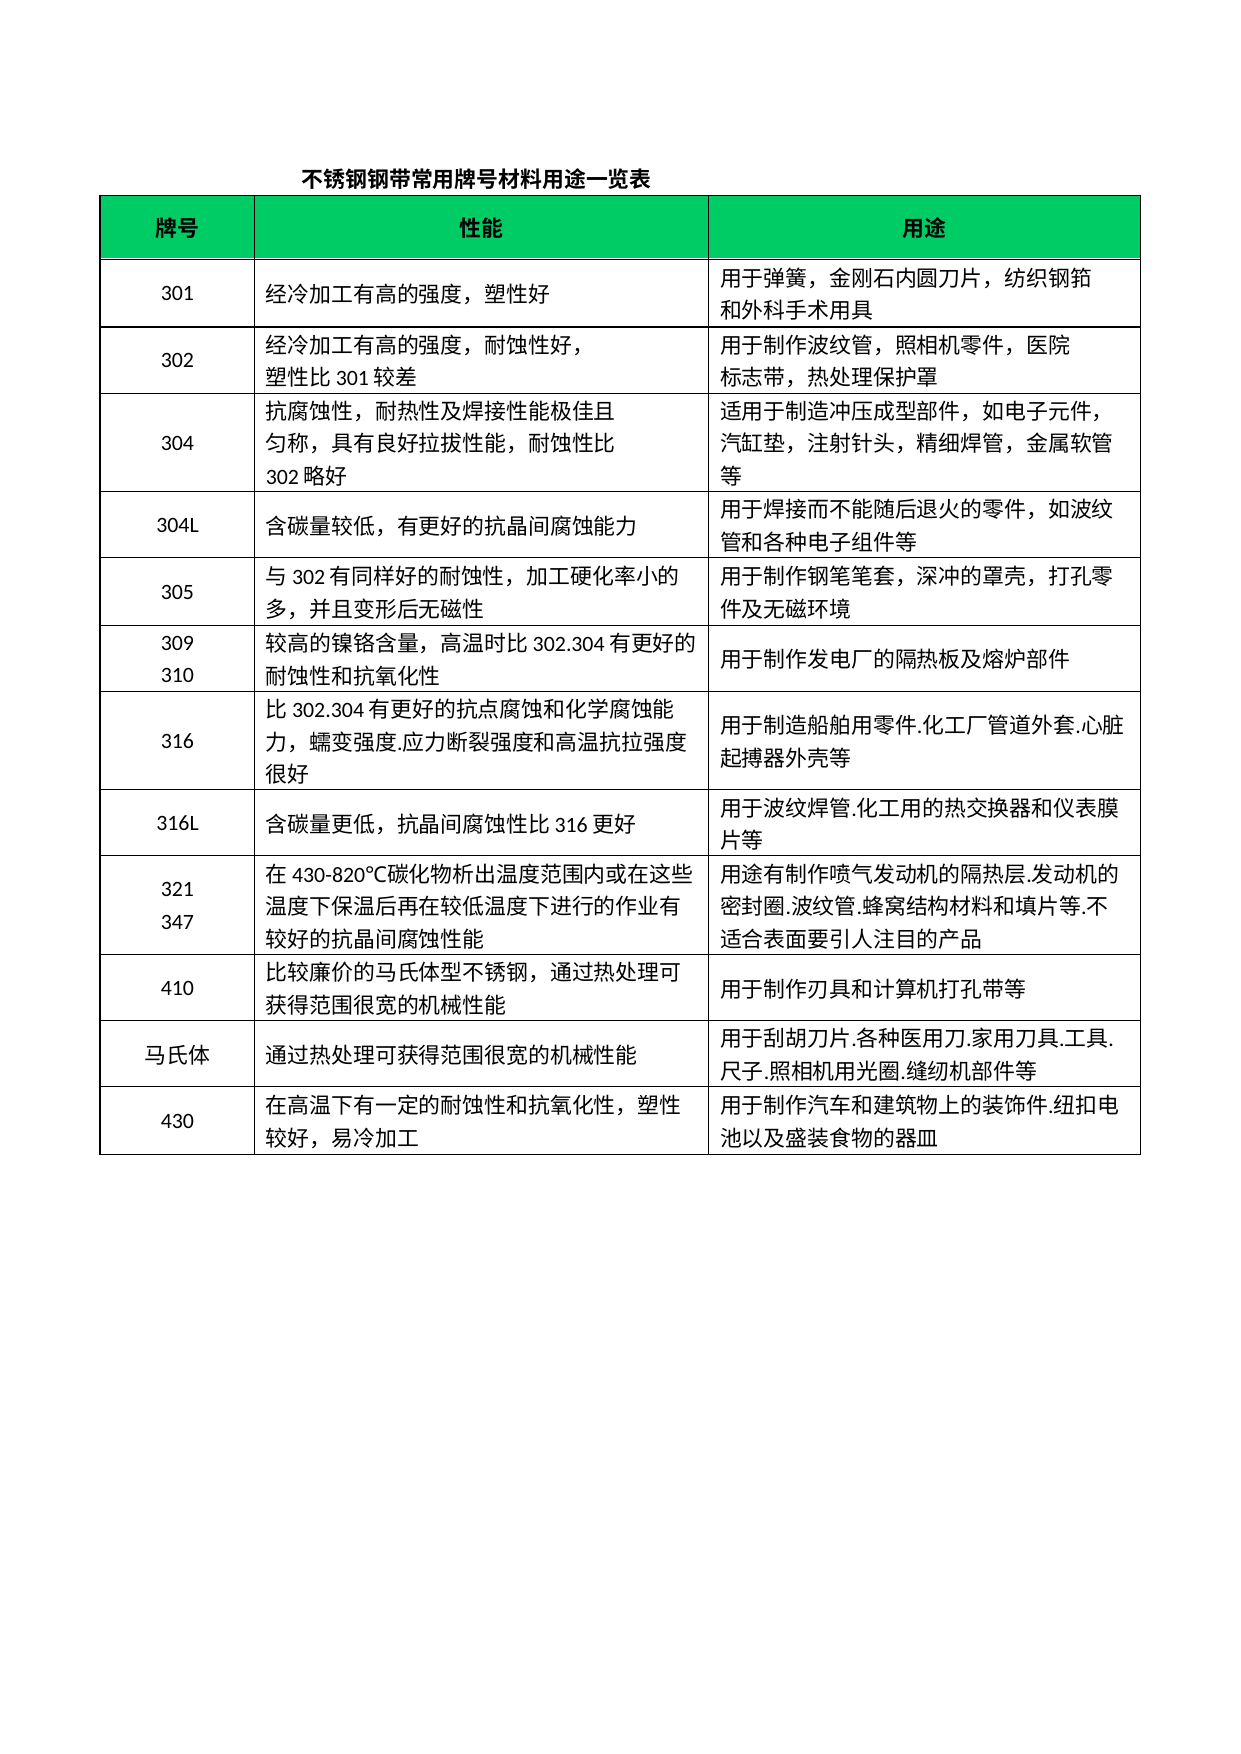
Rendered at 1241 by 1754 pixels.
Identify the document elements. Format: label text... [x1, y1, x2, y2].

table_cell 304 [101, 394, 254, 491]
table_cell 316L [101, 790, 254, 855]
table_cell 用于制作钢笔笔套，深冲的罩壳，打孔零件及无磁环境 [709, 558, 1140, 625]
text 不锈钢钢带常用牌号材料用途一览表 [187, 162, 1053, 194]
table_cell 经冷加工有高的强度，耐蚀性好， 塑性比301较差 [255, 328, 708, 392]
table_cell 用于制作汽车和建筑物上的装饰件.纽扣电池以及盛装食物的器皿 [709, 1087, 1140, 1154]
table_cell 309 310 [101, 626, 254, 691]
table_cell 用于弹簧，金刚石内圆刀片，纺织钢筘 和外科手术用具 [709, 260, 1140, 326]
table_cell 410 [101, 955, 254, 1020]
table_cell 305 [101, 558, 254, 625]
table_cell 430 [101, 1087, 254, 1154]
table_cell 用于制作刃具和计算机打孔带等 [709, 955, 1140, 1020]
table_cell 304L [101, 492, 254, 557]
table_cell 321 347 [101, 856, 254, 954]
table_cell 在高温下有一定的耐蚀性和抗氧化性，塑性较好，易冷加工 [255, 1087, 708, 1154]
table_cell 用于制作发电厂的隔热板及熔炉部件 [709, 626, 1140, 691]
table_cell 用于制作波纹管，照相机零件，医院 标志带，热处理保护罩 [709, 328, 1140, 392]
table_cell 316 [101, 692, 254, 789]
table_cell 比302.304有更好的抗点腐蚀和化学腐蚀能力，蠕变强度.应力断裂强度和高温抗拉强度很好 [255, 692, 708, 789]
table_cell 用于波纹焊管.化工用的热交换器和仪表膜片等 [709, 790, 1140, 855]
table_cell 在430-820℃碳化物析出温度范围内或在这些温度下保温后再在较低温度下进行的作业有较好的抗晶间腐蚀性能 [255, 856, 708, 954]
table_cell 用于制造船舶用零件.化工厂管道外套.心脏起搏器外壳等 [709, 692, 1140, 789]
table_header 用途 [709, 196, 1140, 258]
table_cell 301 [101, 260, 254, 326]
table_cell 与302有同样好的耐蚀性，加工硬化率小的多，并且变形后无磁性 [255, 558, 708, 625]
table_cell 通过热处理可获得范围很宽的机械性能 [255, 1021, 708, 1086]
table_cell 用于焊接而不能随后退火的零件，如波纹管和各种电子组件等 [709, 492, 1140, 557]
table_cell 含碳量较低，有更好的抗晶间腐蚀能力 [255, 492, 708, 557]
table_cell 比较廉价的马氏体型不锈钢，通过热处理可获得范围很宽的机械性能 [255, 955, 708, 1020]
table_cell 经冷加工有高的强度，塑性好 [255, 260, 708, 326]
table_cell 用途有制作喷气发动机的隔热层.发动机的密封圈.波纹管.蜂窝结构材料和填片等.不适合表面要引人注目的产品 [709, 856, 1140, 954]
table_header 牌号 [101, 196, 254, 258]
table_cell 适用于制造冲压成型部件，如电子元件，汽缸垫，注射针头，精细焊管，金属软管等 [709, 394, 1140, 491]
table_cell 302 [101, 328, 254, 392]
table_header 性能 [255, 196, 708, 258]
table_cell 较高的镍铬含量，高温时比302.304有更好的耐蚀性和抗氧化性 [255, 626, 708, 691]
table_cell 抗腐蚀性，耐热性及焊接性能极佳且 匀称，具有良好拉拔性能，耐蚀性比 302略好 [255, 394, 708, 491]
table_cell 马氏体 [101, 1021, 254, 1086]
table_cell 用于刮胡刀片.各种医用刀.家用刀具.工具.尺子.照相机用光圈.缝纫机部件等 [709, 1021, 1140, 1086]
table_cell 含碳量更低，抗晶间腐蚀性比316更好 [255, 790, 708, 855]
